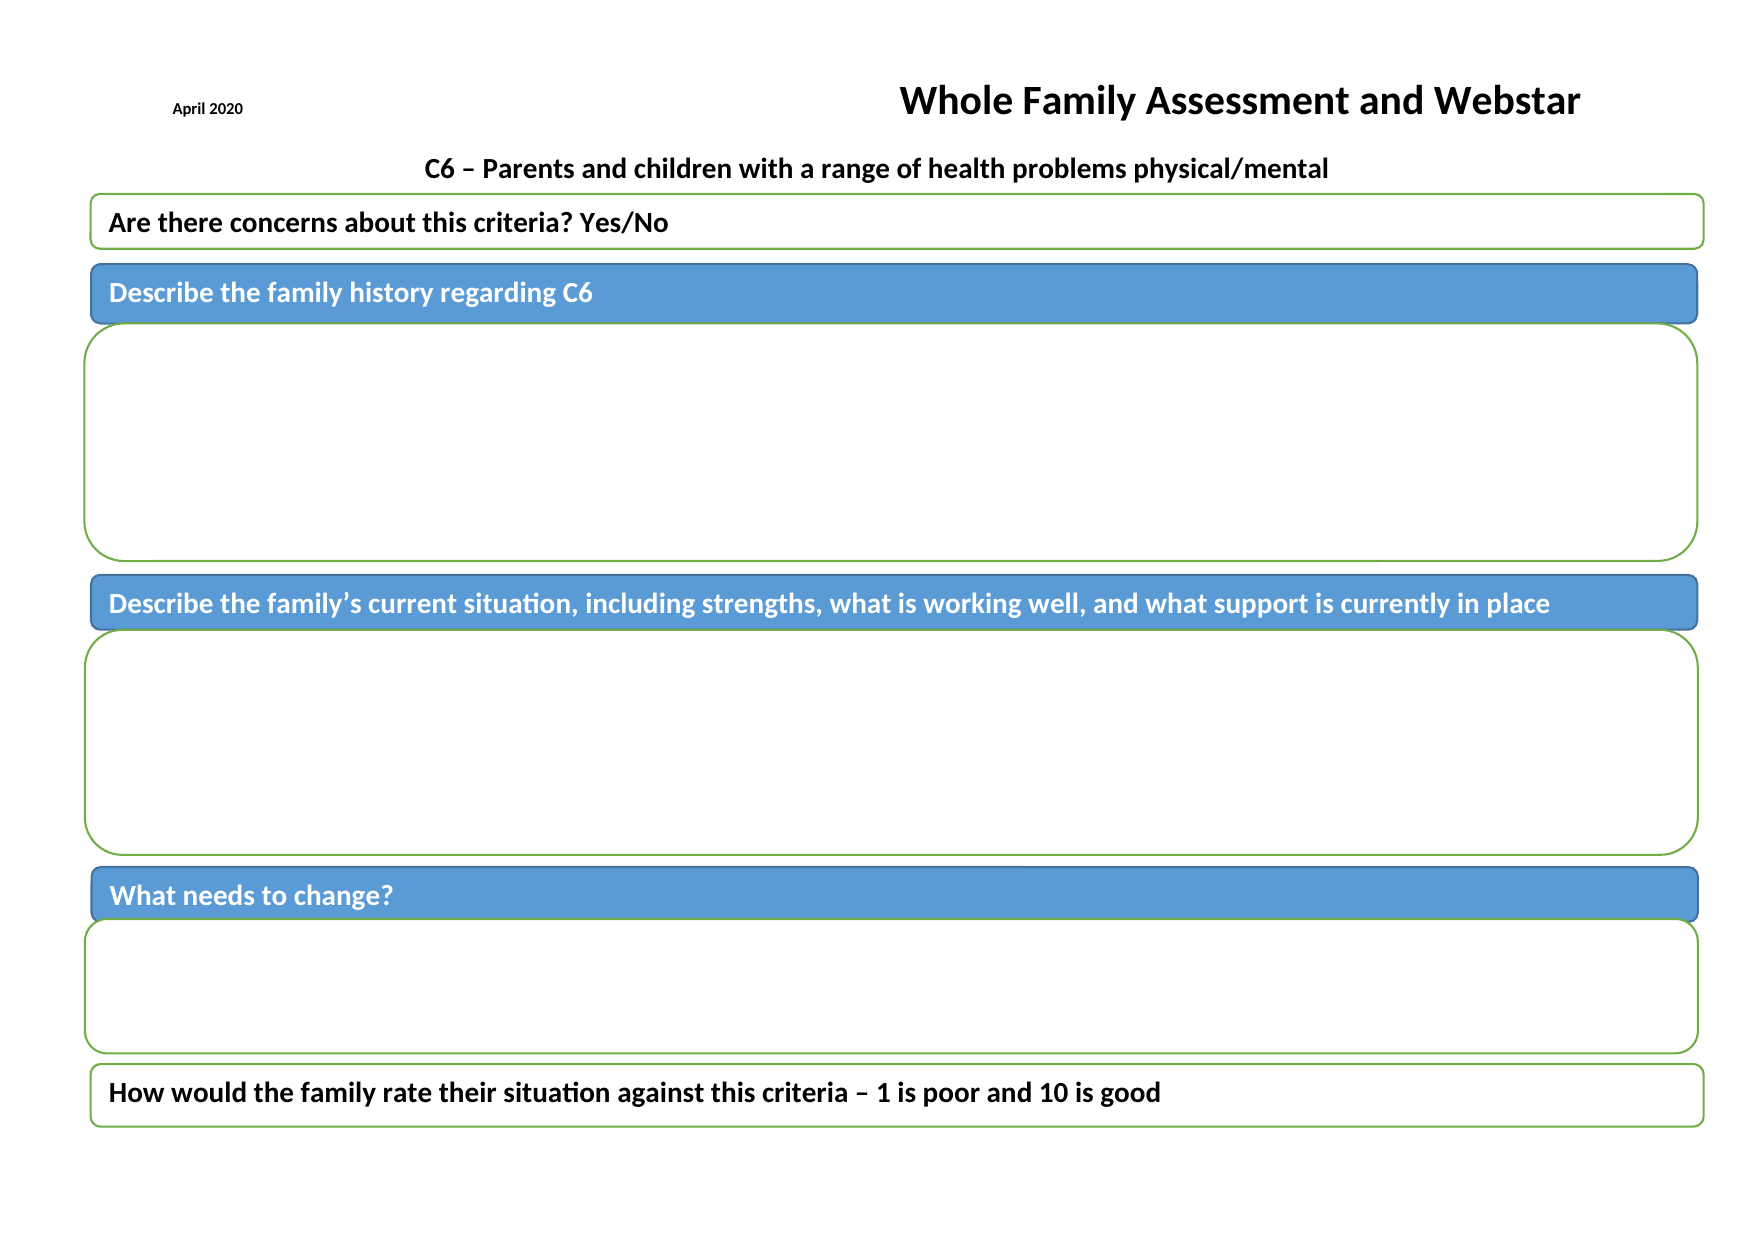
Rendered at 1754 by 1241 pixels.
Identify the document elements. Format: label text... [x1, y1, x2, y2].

text C6 – Parents and children with a range of health problems physical/mental [150, 150, 1604, 186]
